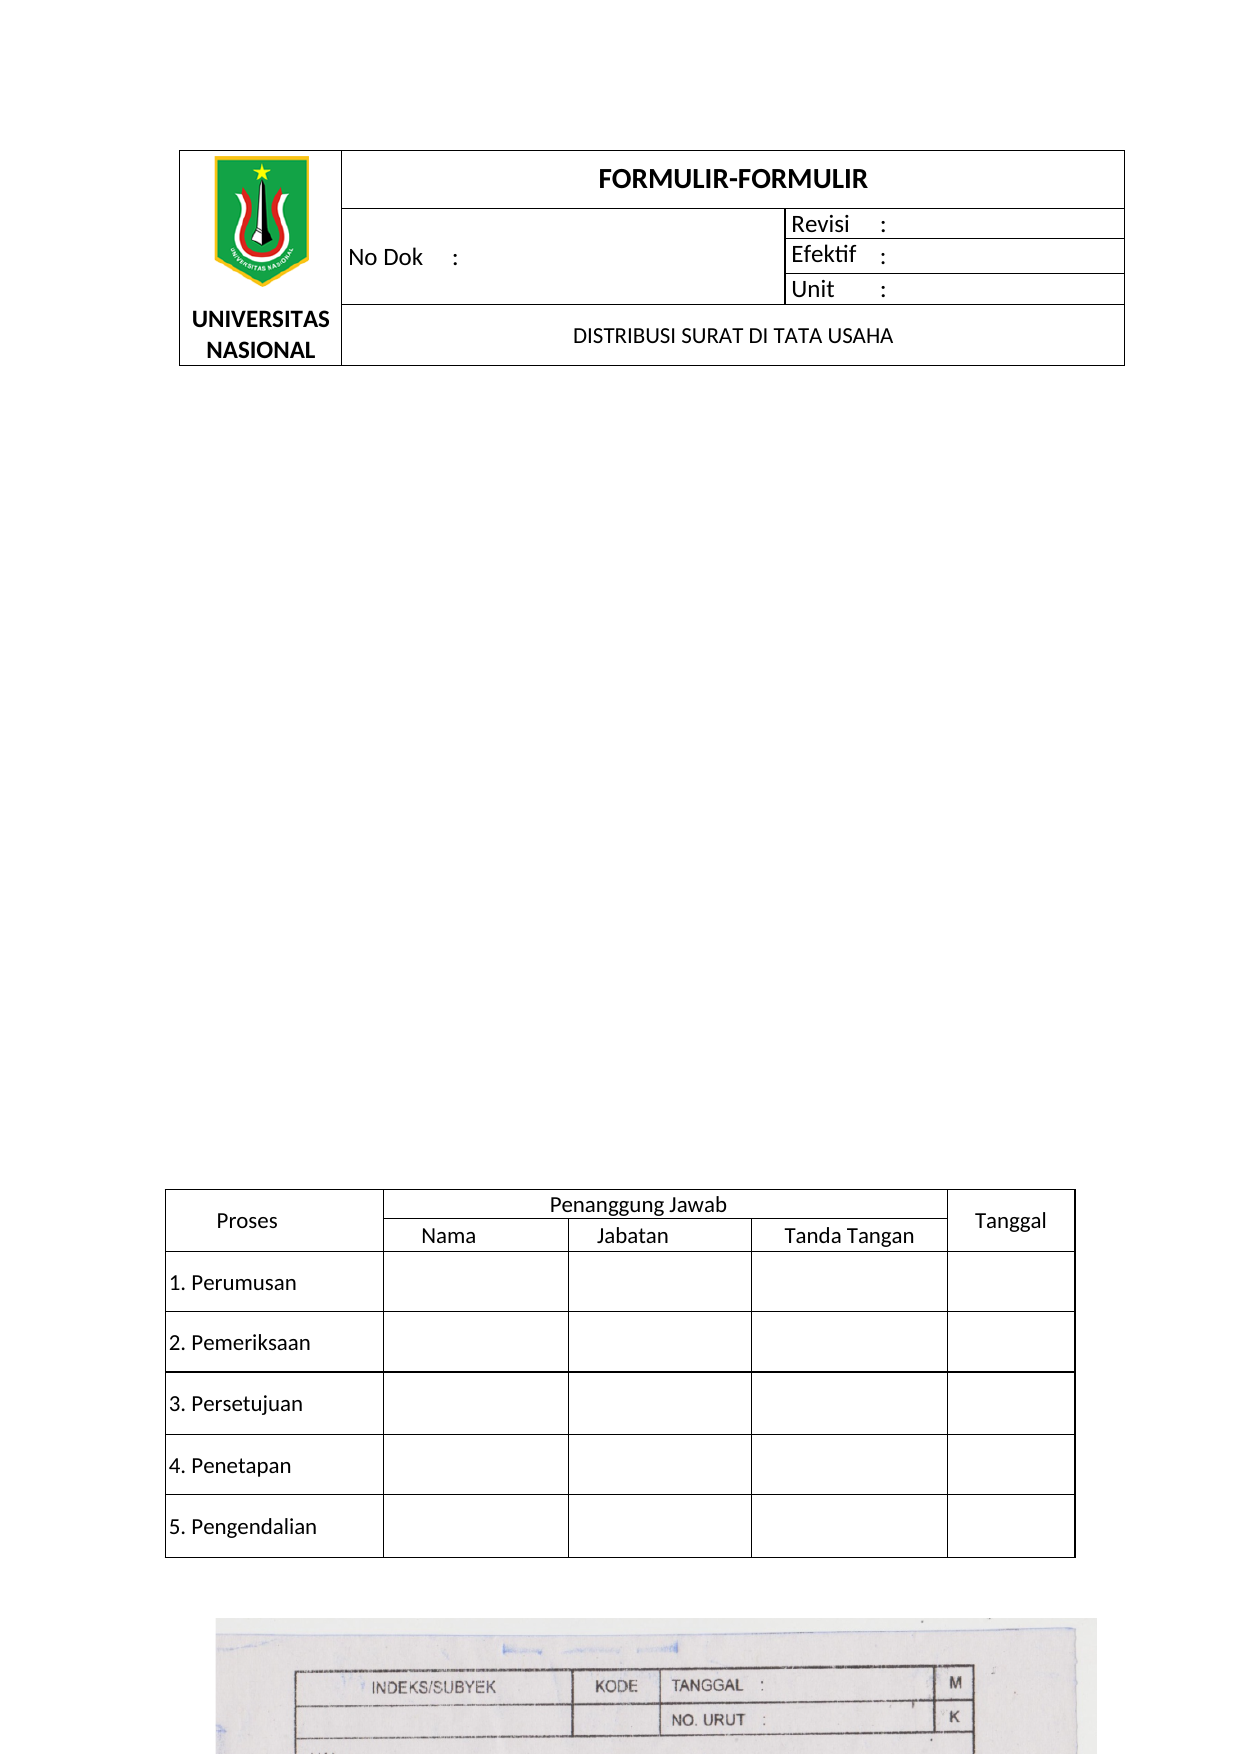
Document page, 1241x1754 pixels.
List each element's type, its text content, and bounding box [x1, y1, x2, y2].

table_cell Nama [384, 1219, 568, 1251]
table_cell [752, 1435, 947, 1494]
table_cell [948, 1495, 1074, 1557]
table_cell [752, 1373, 947, 1434]
table_cell Tanda Tangan [752, 1219, 947, 1251]
table_cell [569, 1252, 751, 1311]
table_cell [752, 1252, 947, 1311]
table_cell [569, 1312, 751, 1371]
table_cell Penetapan [166, 1435, 383, 1494]
table_cell [752, 1495, 947, 1557]
table_cell [948, 1252, 1074, 1311]
table_cell [948, 1373, 1074, 1434]
table_header Tanggal [948, 1190, 1074, 1251]
table_header Penanggung Jawab [384, 1190, 947, 1218]
table_cell [569, 1435, 751, 1494]
table_cell Jabatan [569, 1219, 751, 1251]
table_header Proses [166, 1190, 383, 1251]
picture [214, 156, 309, 287]
table_cell [569, 1373, 751, 1434]
table_cell [752, 1312, 947, 1371]
table_cell [948, 1312, 1074, 1371]
table_cell [384, 1495, 568, 1557]
table_cell [384, 1373, 568, 1434]
table_cell [569, 1495, 751, 1557]
table_cell [384, 1252, 568, 1311]
table_cell Persetujuan [166, 1373, 383, 1434]
table_cell [948, 1435, 1074, 1494]
table_cell [384, 1435, 568, 1494]
table_cell Pemeriksaan [166, 1312, 383, 1371]
table_cell [384, 1312, 568, 1371]
table_cell Pengendalian [166, 1495, 383, 1557]
table_cell Perumusan [166, 1252, 383, 1311]
picture [215, 1618, 1097, 1754]
